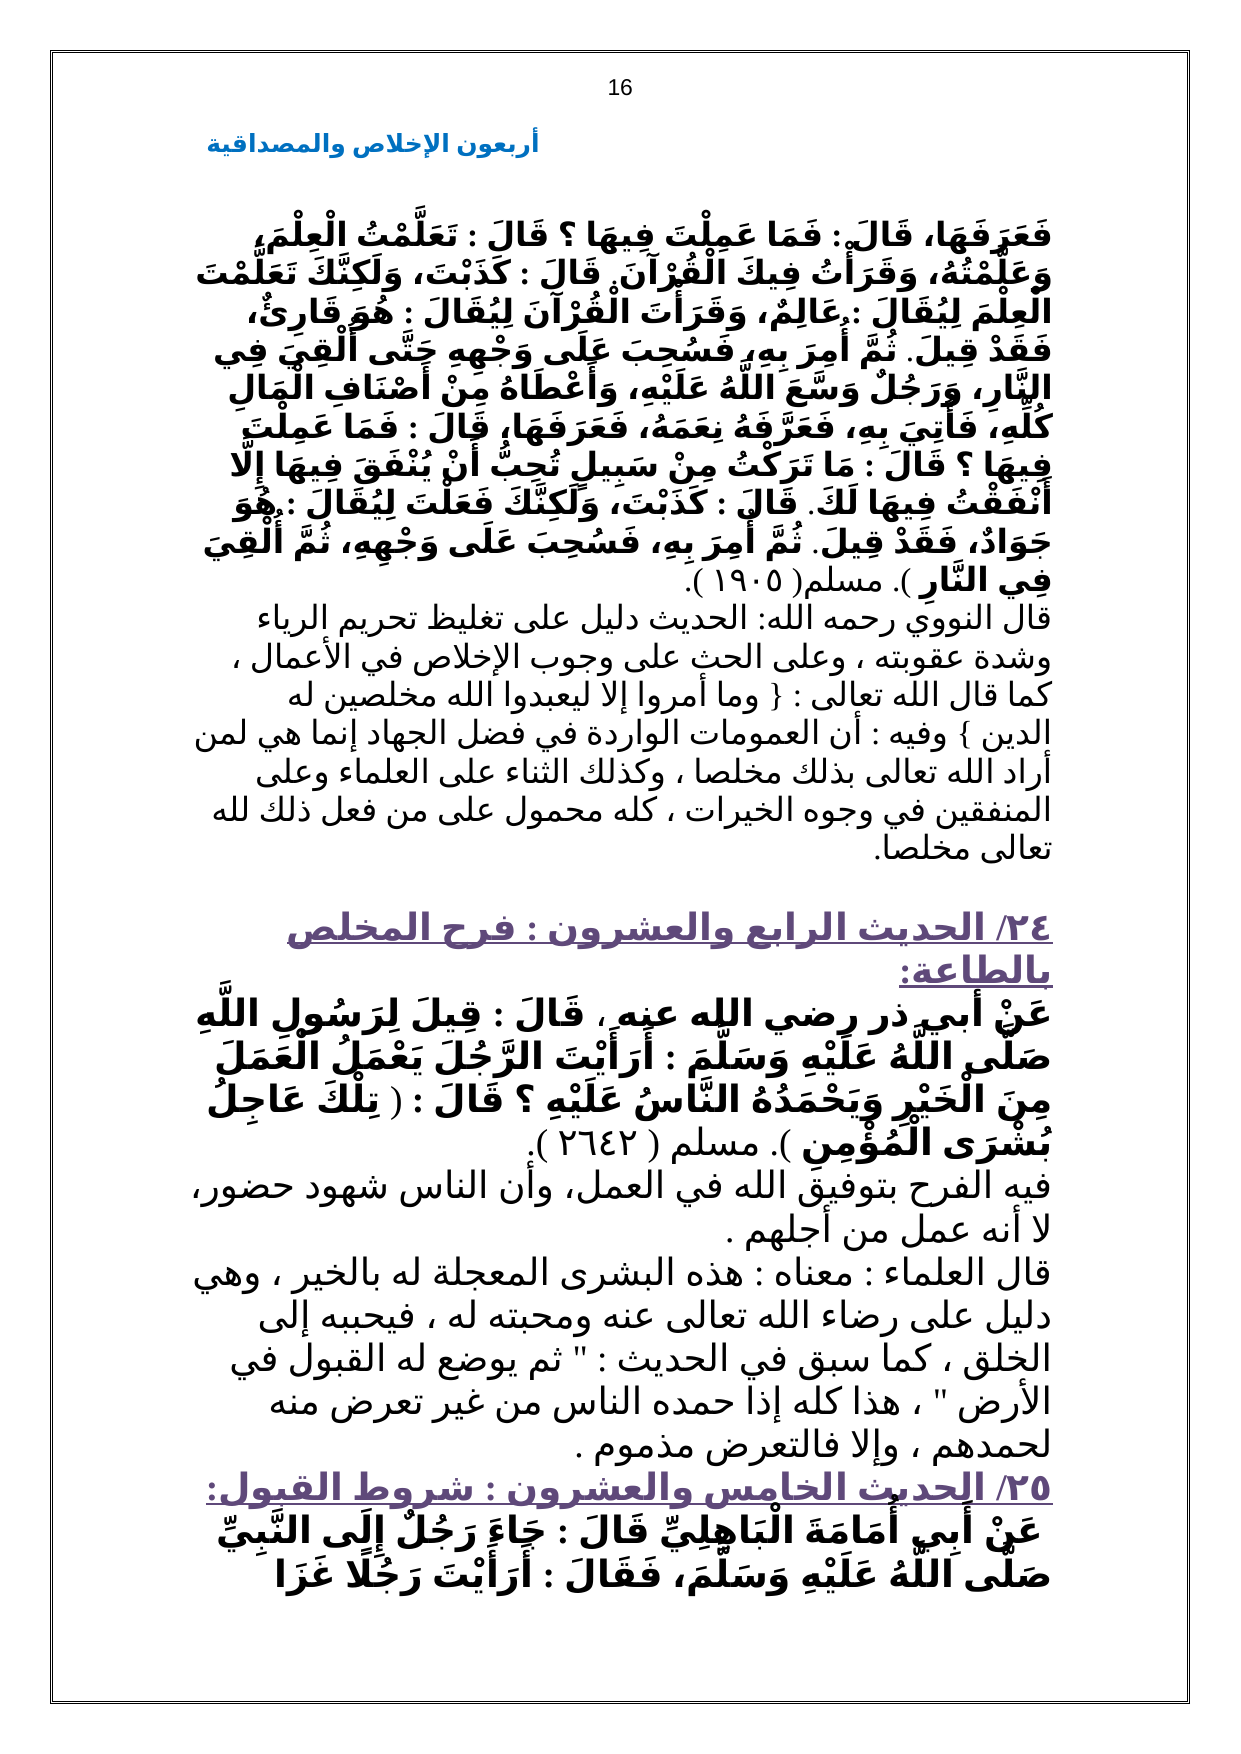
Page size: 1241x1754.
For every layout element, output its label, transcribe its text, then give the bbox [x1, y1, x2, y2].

text قال النووي رحمه الله: الحديث دليل على تغليظ تحريم الرياء وشدة عقوبته ، وعلى الحث على وجوب الإخلاص في الأعمال ، كما قال الله تعالى : { وما أمروا إلا ليعبدوا الله مخلصين له الدين } وفيه : أن العمومات الواردة في فضل الجهاد إنما هي لمن أراد الله تعالى بذلك مخلصا ، وكذلك الثناء على العلماء وعلى المنفقين في وجوه الخيرات ، كله محمول على من فعل ذلك لله تعالى مخلصا. [187, 598, 1053, 867]
text ٢٤/ الحديث الرابع والعشرون : فرح المخلص بالطاعة: [187, 905, 1053, 991]
text ٢٥/ الحديث الخامس والعشرون : شروط القبول: [187, 1466, 1053, 1509]
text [187, 215, 1053, 598]
text فيه الفرح بتوفيق الله في العمل، وأن الناس شهود حضور، لا أنه عمل من أجلهم . [187, 1164, 1053, 1250]
text عَنْ أبي ذر رضي الله عنه ، قَالَ : قِيلَ لِرَسُولِ اللَّهِ صَلَّى اللَّهُ عَلَيْهِ وَسَلَّمَ : أَرَأَيْتَ الرَّجُلَ يَعْمَلُ الْعَمَلَ مِنَ الْخَيْرِ وَيَحْمَدُهُ النَّاسُ عَلَيْهِ ؟ قَالَ : ( تِلْكَ عَاجِلُ بُشْرَى الْمُؤْمِنِ ). مسلم ( ٢٦٤٢ ). [187, 991, 1053, 1164]
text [187, 1509, 1053, 1595]
text قال العلماء : معناه : هذه البشرى المعجلة له بالخير ، وهي دليل على رضاء الله تعالى عنه ومحبته له ، فيحببه إلى الخلق ، كما سبق في الحديث : " ثم يوضع له القبول في الأرض " ، هذا كله إذا حمده الناس من غير تعرض منه لحمدهم ، وإلا فالتعرض مذموم . [187, 1250, 1053, 1466]
